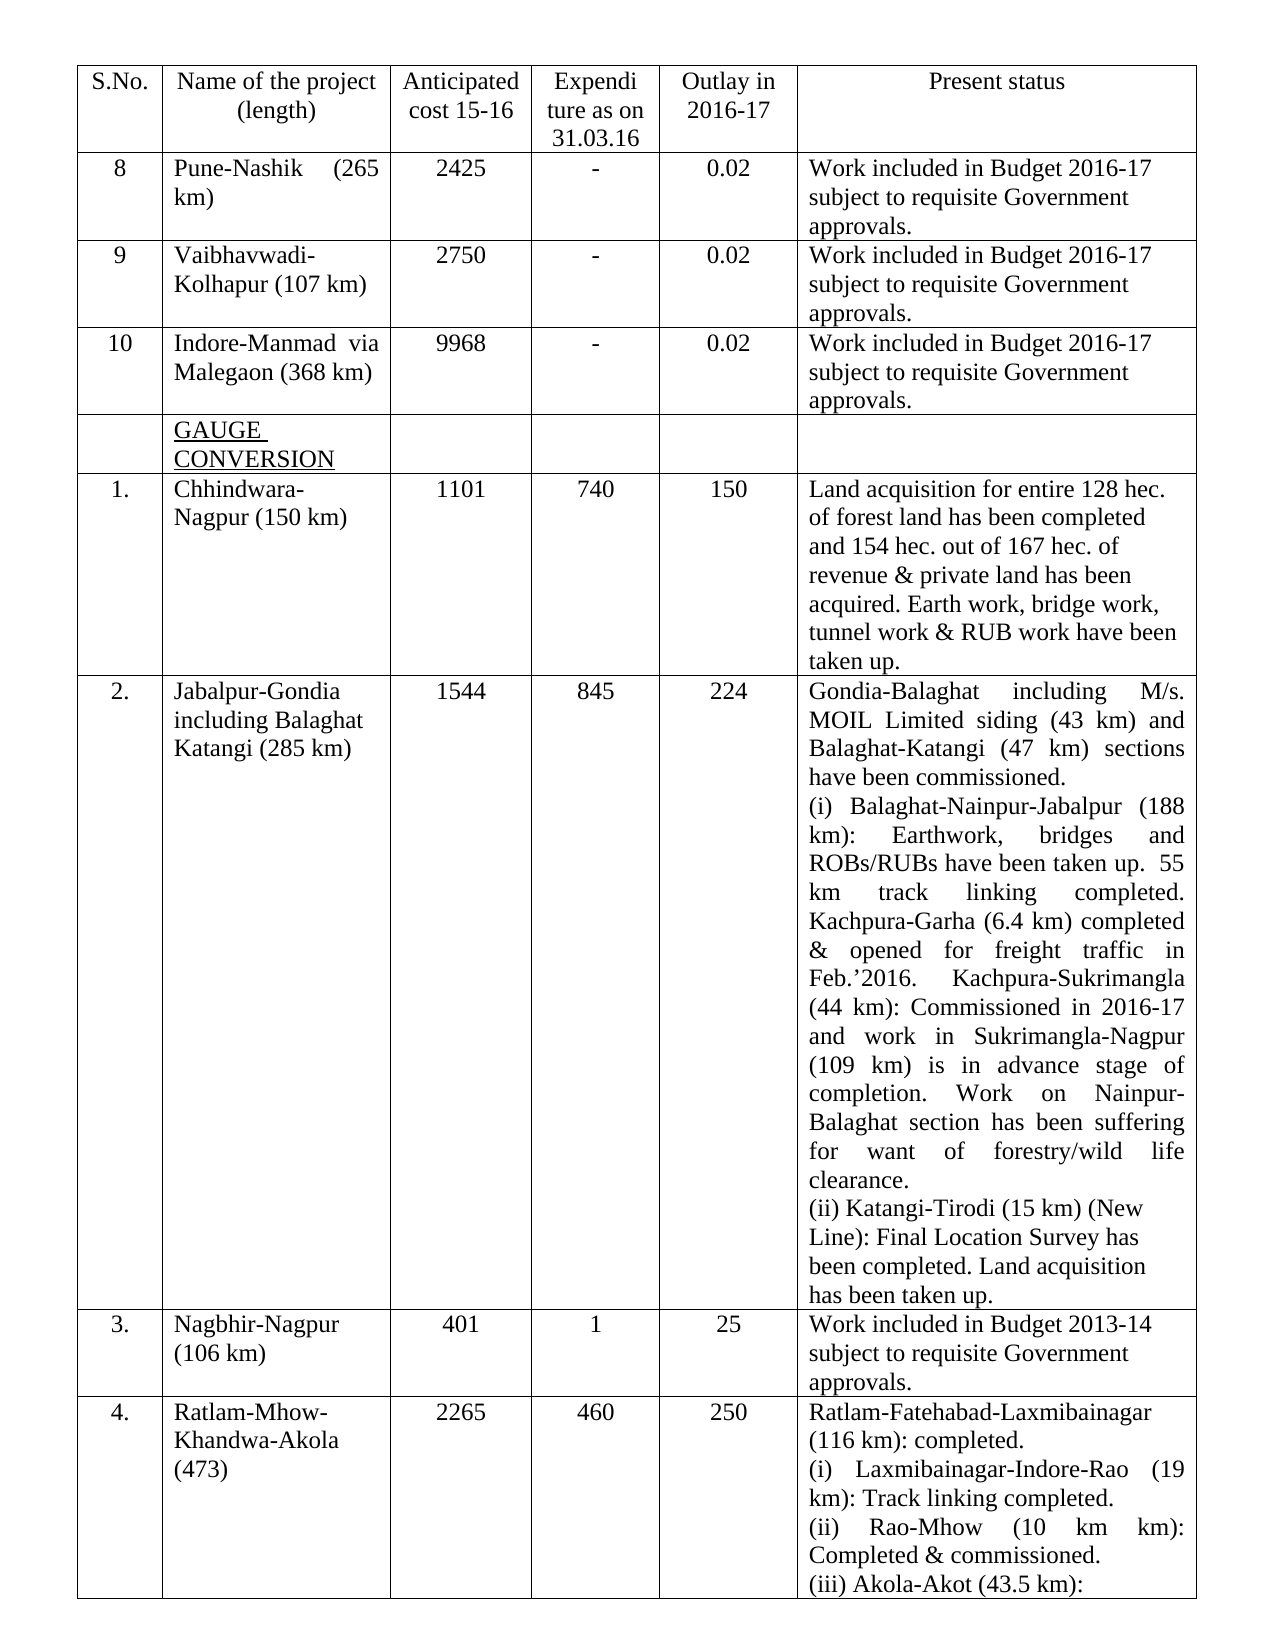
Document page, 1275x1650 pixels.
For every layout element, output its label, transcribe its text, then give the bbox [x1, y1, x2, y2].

table_cell [798, 415, 1196, 473]
table_cell 9 [78, 241, 162, 327]
table_cell 1101 [391, 474, 531, 675]
table_cell 250 [660, 1397, 797, 1598]
table_header Name of the project (length) [163, 66, 390, 152]
table_cell Vaibhavwadi-Kolhapur (107 km) [163, 241, 390, 327]
table_cell 25 [660, 1310, 797, 1396]
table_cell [798, 1397, 1196, 1598]
table_cell [532, 415, 659, 473]
table_cell 0.02 [660, 241, 797, 327]
table_cell [660, 415, 797, 473]
table_cell 0.02 [660, 328, 797, 414]
table_cell GAUGE CONVERSION [163, 415, 390, 473]
table_cell 224 [660, 676, 797, 1308]
table_cell Nagbhir-Nagpur (106 km) [163, 1310, 390, 1396]
table_header Anticipated cost 15-16 [391, 66, 531, 152]
table_cell Indore-Manmad via Malegaon (368 km) [163, 328, 390, 414]
table_cell 2750 [391, 241, 531, 327]
table_cell 8 [78, 153, 162, 239]
table_cell Work included in Budget 2013-14 subject to requisite Government approvals. [798, 1310, 1196, 1396]
table_cell Work included in Budget 2016-17 subject to requisite Government approvals. [798, 241, 1196, 327]
table_header S.No. [78, 66, 162, 152]
table_cell 150 [660, 474, 797, 675]
table_cell 3. [78, 1310, 162, 1396]
table_cell - [532, 241, 659, 327]
table_cell Jabalpur-Gondia including Balaghat Katangi (285 km) [163, 676, 390, 1308]
table_cell - [532, 328, 659, 414]
table_cell Land acquisition for entire 128 hec. of forest land has been completed and 154 hec. out of 167 hec. of revenue & private land has been acquired. Earth work, bridge work, tunnel work & RUB work have been taken up. [798, 474, 1196, 675]
table_cell 2. [78, 676, 162, 1308]
table_cell Pune-Nashik (265 km) [163, 153, 390, 239]
table_cell - [532, 153, 659, 239]
table_cell Gondia-Balaghat including M/s. MOIL Limited siding (43 km) and Balaghat-Katangi (47 km) sections have been commissioned. (i) Balaghat-Nainpur-Jabalpur (188 km): Earthwork, bridges and ROBs/RUBs have been taken up. 55 km track linking completed. Kachpura-Garha (6.4 km) completed & opened for freight traffic in Feb.’2016. Kachpura-Sukrimangla (44 km): Commissioned in 2016-17 and work in Sukrimangla-Nagpur (109 km) is in advance stage of completion. Work on Nainpur-Balaghat section has been suffering for want of forestry/wild life clearance. (ii) Katangi-Tirodi (15 km) (New Line): Final Location Survey has been completed. Land acquisition has been taken up. [798, 676, 1196, 1308]
table_cell Work included in Budget 2016-17 subject to requisite Government approvals. [798, 328, 1196, 414]
table_cell 401 [391, 1310, 531, 1396]
table_cell 4. [78, 1397, 162, 1598]
table_cell 2265 [391, 1397, 531, 1598]
table_cell 1. [78, 474, 162, 675]
table_cell [391, 415, 531, 473]
table_header Present status [798, 66, 1196, 152]
table_header Outlay in 2016-17 [660, 66, 797, 152]
table_cell 9968 [391, 328, 531, 414]
table_cell 0.02 [660, 153, 797, 239]
table_cell 740 [532, 474, 659, 675]
table_cell 460 [532, 1397, 659, 1598]
table_cell 1544 [391, 676, 531, 1308]
table_cell Chhindwara-Nagpur (150 km) [163, 474, 390, 675]
table_header Expendi ture as on 31.03.16 [532, 66, 659, 152]
table_cell Ratlam-Mhow-Khandwa-Akola (473) [163, 1397, 390, 1598]
table_cell 1 [532, 1310, 659, 1396]
table_cell 845 [532, 676, 659, 1308]
table_cell Work included in Budget 2016-17 subject to requisite Government approvals. [798, 153, 1196, 239]
table_cell 10 [78, 328, 162, 414]
table_cell [78, 415, 162, 473]
table_cell 2425 [391, 153, 531, 239]
